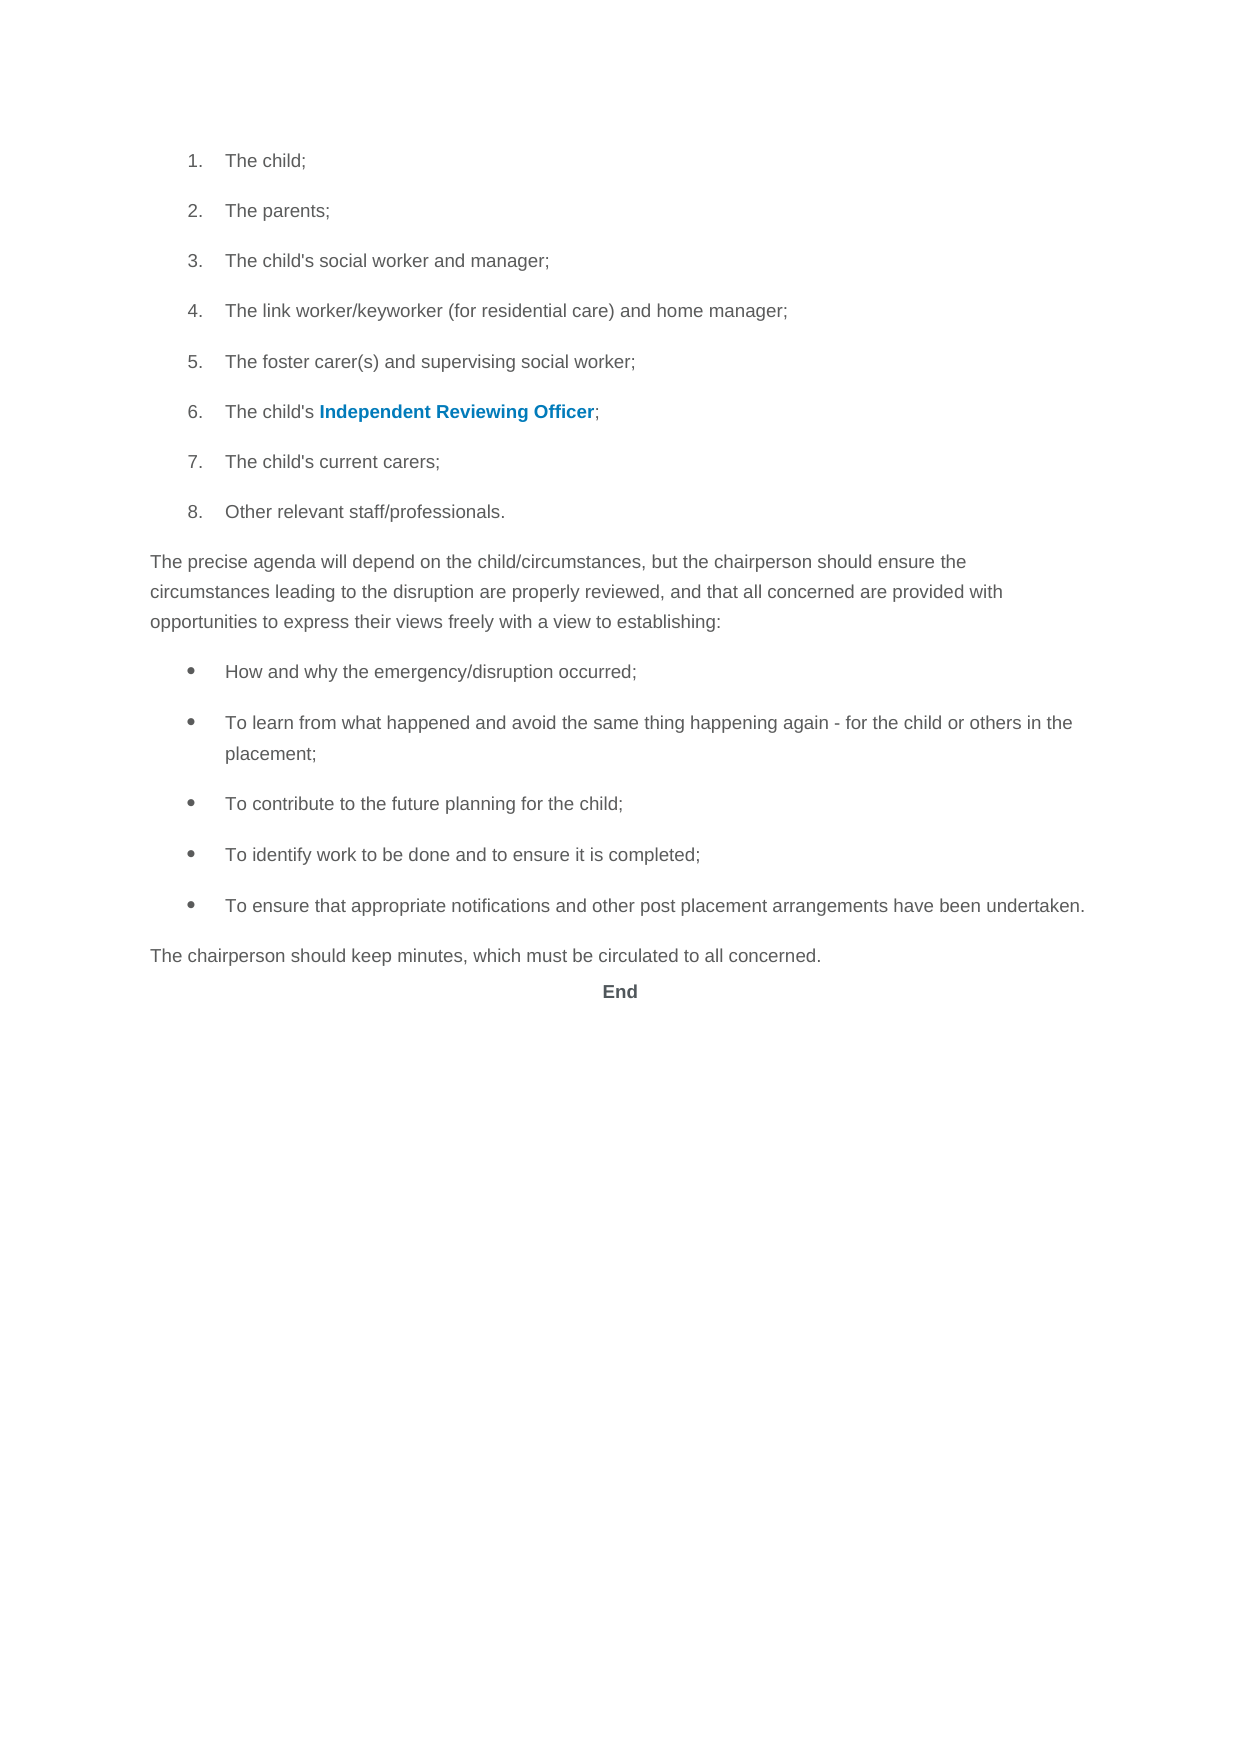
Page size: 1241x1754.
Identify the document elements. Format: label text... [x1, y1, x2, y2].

text The chairperson should keep minutes, which must be circulated to all concerned. [150, 945, 1090, 967]
list To identify work to be done and to ensure it is completed; [187, 843, 1090, 866]
list The child's Independent Reviewing Officer; [187, 401, 1090, 422]
text End [150, 980, 1090, 1002]
list The child; [187, 150, 1090, 172]
list The child's current carers; [187, 451, 1090, 472]
list How and why the emergency/disruption occurred; [187, 661, 1090, 683]
list The child's social worker and manager; [187, 250, 1090, 272]
text The precise agenda will depend on the child/circumstances, but the chairperson should ensure the circumstances leading to the disruption are properly reviewed, and that all concerned are provided with opportunities to express their views freely with a view to establishing: [150, 551, 1090, 633]
list To learn from what happened and avoid the same thing happening again - for the child or others in the placement; [187, 712, 1090, 764]
list The link worker/keyworker (for residential care) and home manager; [187, 300, 1090, 322]
list The parents; [187, 200, 1090, 222]
list To contribute to the future planning for the child; [187, 793, 1090, 815]
list The foster carer(s) and supervising social worker; [187, 350, 1090, 372]
list To ensure that appropriate notifications and other post placement arrangements have been undertaken. [187, 894, 1090, 916]
list Other relevant staff/professionals. [187, 501, 1090, 522]
